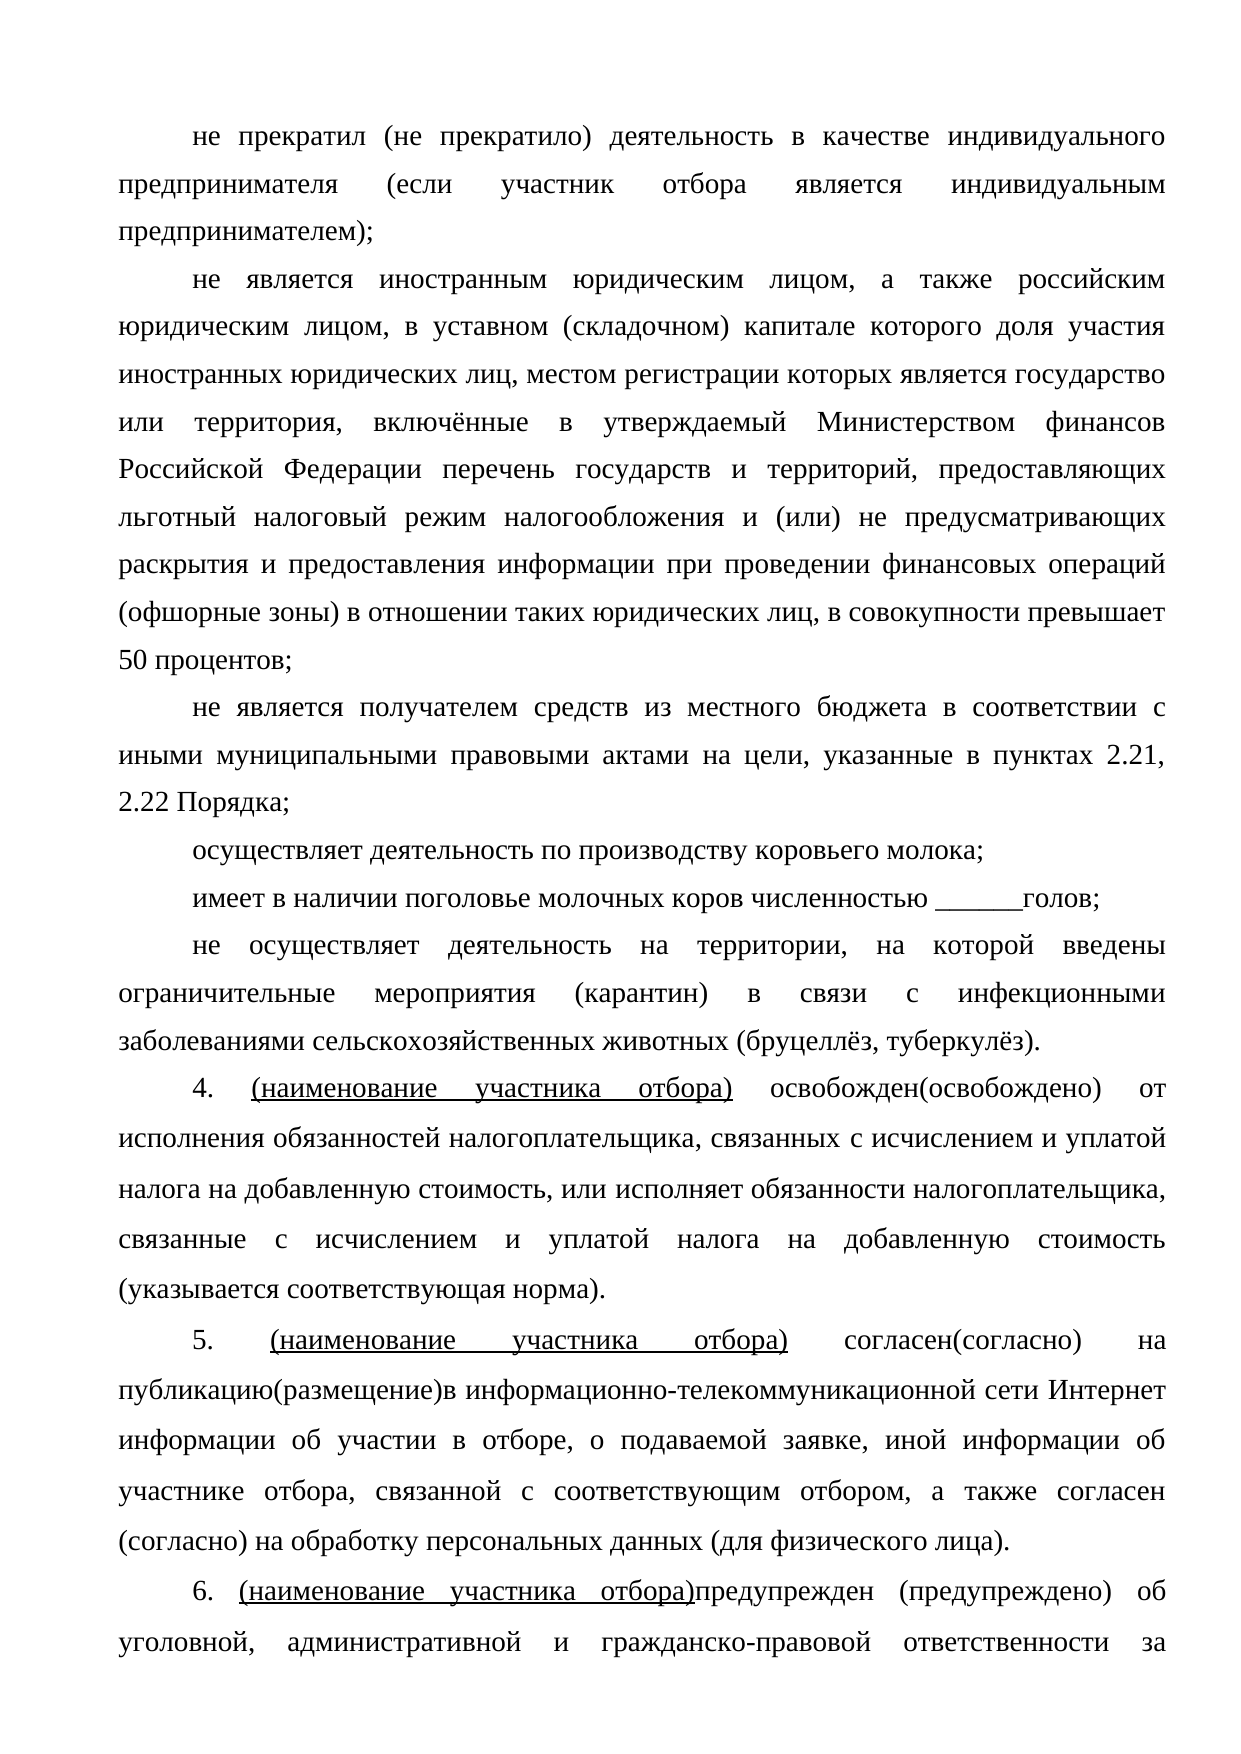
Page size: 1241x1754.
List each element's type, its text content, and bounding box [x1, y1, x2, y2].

text не прекратил (не прекратило) деятельность в качестве индивидуального предпринимателя (если участник отбора является индивидуальным предпринимателем); [118, 118, 1167, 247]
text не является получателем средств из местного бюджета в соответствии с иными муниципальными правовыми актами на цели, указанные в пунктах 2.21, 2.22 Порядка; [118, 689, 1167, 818]
text не является иностранным юридическим лицом, а также российским юридическим лицом, в уставном (складочном) капитале которого доля участия иностранных юридических лиц, местом регистрации которых является государство или территория, включённые в утверждаемый Министерством финансов Российской Федерации перечень государств и территорий, предоставляющих льготный налоговый режим налогообложения и (или) не предусматривающих раскрытия и предоставления информации при проведении финансовых операций (офшорные зоны) в отношении таких юридических лиц, в совокупности превышает 50 процентов; [118, 261, 1167, 675]
text не осуществляет деятельность на территории, на которой введены ограничительные мероприятия (карантин) в связи с инфекционными заболеваниями сельскохозяйственных животных (бруцеллёз, туберкулёз). [118, 927, 1167, 1056]
text 5. (наименование участника отбора) согласен(согласно) на публикацию(размещение)в информационно-телекоммуникационной сети Интернет информации об участии в отборе, о подаваемой заявке, иной информации об участнике отбора, связанной с соответствующим отбором, а также согласен (согласно) на обработку персональных данных (для физического лица). [118, 1322, 1167, 1557]
text имеет в наличии поголовье молочных коров численностью ______голов; [118, 880, 1167, 913]
text 4. (наименование участника отбора) освобожден(освобождено) от исполнения обязанностей налогоплательщика, связанных с исчислением и уплатой налога на добавленную стоимость, или исполняет обязанности налогоплательщика, связанные с исчислением и уплатой налога на добавленную стоимость (указывается соответствующая норма). [118, 1070, 1167, 1305]
text осуществляет деятельность по производству коровьего молока; [118, 832, 1167, 866]
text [118, 1573, 1167, 1657]
